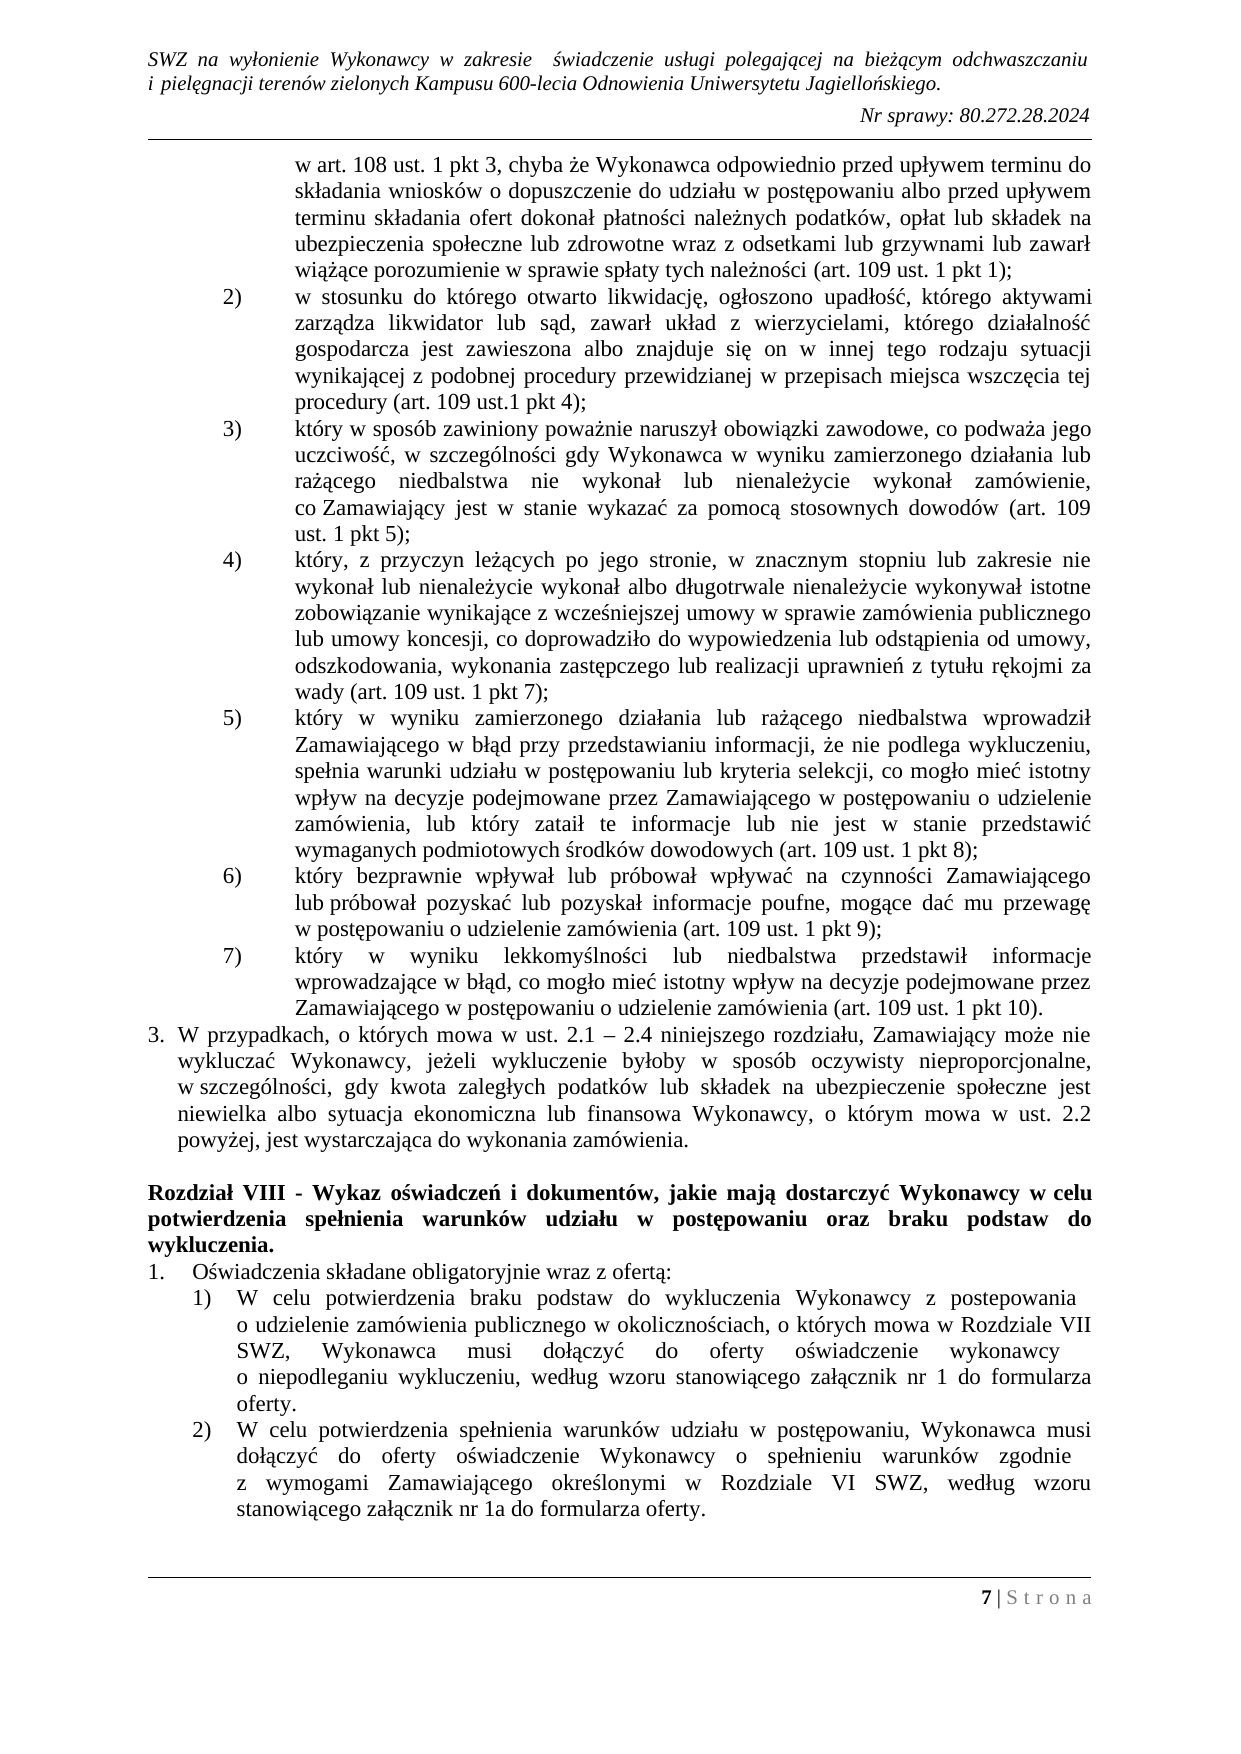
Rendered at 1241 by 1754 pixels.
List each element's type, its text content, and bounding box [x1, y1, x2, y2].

list który bezprawnie wpływał lub próbował wpływać na czynności Zamawiającego lub próbował pozyskać lub pozyskał informacje poufne, mogące dać mu przewagę w postępowaniu o udzielenie zamówienia (art. 109 ust. 1 pkt 9); [223, 863, 1092, 942]
text Rozdział VIII - Wykaz oświadczeń i dokumentów, jakie mają dostarczyć Wykonawcy w celu potwierdzenia spełnienia warunków udziału w postępowaniu oraz braku podstaw do wykluczenia. [148, 1179, 1092, 1258]
list W celu potwierdzenia spełnienia warunków udziału w postępowaniu, Wykonawca musi dołączyć do oferty oświadczenie Wykonawcy o spełnieniu warunków zgodnie z wymogami Zamawiającego określonymi w Rozdziale VI SWZ, według wzoru stanowiącego załącznik nr 1a do formularza oferty. [192, 1416, 1092, 1521]
list który, z przyczyn leżących po jego stronie, w znacznym stopniu lub zakresie nie wykonał lub nienależycie wykonał albo długotrwale nienależycie wykonywał istotne zobowiązanie wynikające z wcześniejszej umowy w sprawie zamówienia publicznego lub umowy koncesji, co doprowadziło do wypowiedzenia lub odstąpienia od umowy, odszkodowania, wykonania zastępczego lub realizacji uprawnień z tytułu rękojmi za wady (art. 109 ust. 1 pkt 7); [223, 546, 1092, 704]
list Oświadczenia składane obligatoryjnie wraz z ofertą: [148, 1258, 1092, 1284]
list który w wyniku zamierzonego działania lub rażącego niedbalstwa wprowadził Zamawiającego w błąd przy przedstawianiu informacji, że nie podlega wykluczeniu, spełnia warunki udziału w postępowaniu lub kryteria selekcji, co mogło mieć istotny wpływ na decyzje podejmowane przez Zamawiającego w postępowaniu o udzielenie zamówienia, lub który zataił te informacje lub nie jest w stanie przedstawić wymaganych podmiotowych środków dowodowych (art. 109 ust. 1 pkt 8); [223, 704, 1092, 863]
list w stosunku do którego otwarto likwidację, ogłoszono upadłość, którego aktywami zarządza likwidator lub sąd, zawarł układ z wierzycielami, którego działalność gospodarcza jest zawieszona albo znajduje się on w innej tego rodzaju sytuacji wynikającej z podobnej procedury przewidzianej w przepisach miejsca wszczęcia tej procedury (art. 109 ust.1 pkt 4); [223, 283, 1092, 414]
list który w wyniku lekkomyślności lub niedbalstwa przedstawił informacje wprowadzające w błąd, co mogło mieć istotny wpływ na decyzje podejmowane przez Zamawiającego w postępowaniu o udzielenie zamówienia (art. 109 ust. 1 pkt 10). [223, 942, 1092, 1021]
list W przypadkach, o których mowa w ust. 2.1 – 2.4 niniejszego rozdziału, Zamawiający może nie wykluczać Wykonawcy, jeżeli wykluczenie byłoby w sposób oczywisty nieproporcjonalne, w szczególności, gdy kwota zaległych podatków lub składek na ubezpieczenie społeczne jest niewielka albo sytuacja ekonomiczna lub finansowa Wykonawcy, o którym mowa w ust. 2.2 powyżej, jest wystarczająca do wykonania zamówienia. [148, 1021, 1092, 1152]
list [223, 151, 1092, 283]
list który w sposób zawiniony poważnie naruszył obowiązki zawodowe, co podważa jego uczciwość, w szczególności gdy Wykonawca w wyniku zamierzonego działania lub rażącego niedbalstwa nie wykonał lub nienależycie wykonał zamówienie, co Zamawiający jest w stanie wykazać za pomocą stosownych dowodów (art. 109 ust. 1 pkt 5); [223, 414, 1092, 546]
list W celu potwierdzenia braku podstaw do wykluczenia Wykonawcy z postepowania o udzielenie zamówienia publicznego w okolicznościach, o których mowa w Rozdziale VII SWZ, Wykonawca musi dołączyć do oferty oświadczenie wykonawcy o niepodleganiu wykluczeniu, według wzoru stanowiącego załącznik nr 1 do formularza oferty. [192, 1284, 1092, 1416]
